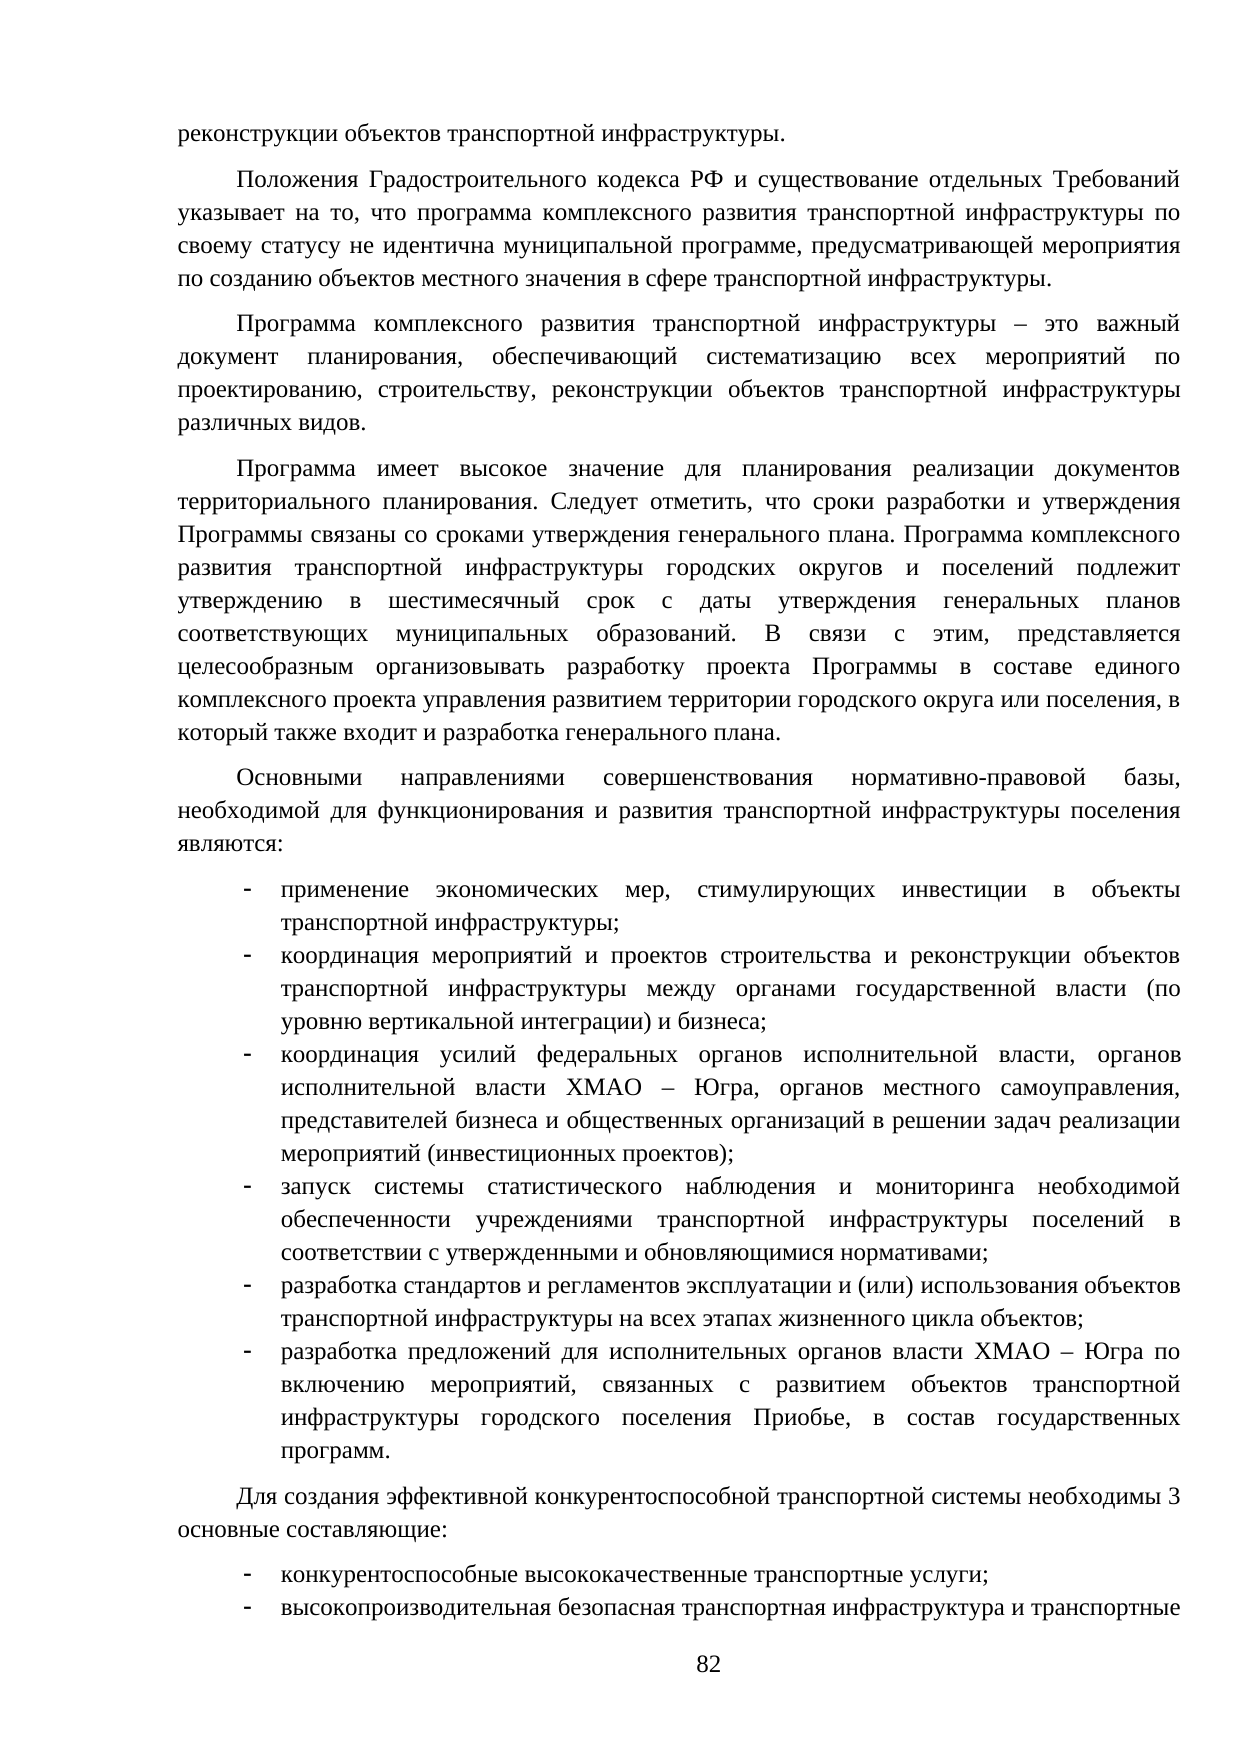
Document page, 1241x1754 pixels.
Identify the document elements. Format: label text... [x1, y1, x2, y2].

text Для создания эффективной конкурентоспособной транспортной системы необходимы 3 основные составляющие: [177, 1481, 1181, 1543]
list запуск системы статистического наблюдения и мониторинга необходимой обеспеченности учреждениями транспортной инфраструктуры поселений в соответствии с утвержденными и обновляющимися нормативами; [243, 1171, 1181, 1266]
text Основными направлениями совершенствования нормативно-правовой базы, необходимой для функционирования и развития транспортной инфраструктуры поселения являются: [177, 762, 1181, 857]
list разработка предложений для исполнительных органов власти ХМАО – Югра по включению мероприятий, связанных с развитием объектов транспортной инфраструктуры городского поселения Приобье, в состав государственных программ. [243, 1336, 1181, 1464]
text Положения Градостроительного кодекса РФ и существование отдельных Требований указывает на то, что программа комплексного развития транспортной инфраструктуры по своему статусу не идентична муниципальной программе, предусматривающей мероприятия по созданию объектов местного значения в сфере транспортной инфраструктуры. [177, 164, 1181, 291]
list конкурентоспособные высококачественные транспортные услуги; [243, 1559, 1181, 1588]
list разработка стандартов и регламентов эксплуатации и (или) использования объектов транспортной инфраструктуры на всех этапах жизненного цикла объектов; [243, 1270, 1181, 1332]
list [243, 1592, 1181, 1621]
list координация мероприятий и проектов строительства и реконструкции объектов транспортной инфраструктуры между органами государственной власти (по уровню вертикальной интеграции) и бизнеса; [243, 940, 1181, 1035]
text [177, 118, 1181, 147]
text Программа комплексного развития транспортной инфраструктуры – это важный документ планирования, обеспечивающий систематизацию всех мероприятий по проектированию, строительству, реконструкции объектов транспортной инфраструктуры различных видов. [177, 308, 1181, 436]
list применение экономических мер, стимулирующих инвестиции в объекты транспортной инфраструктуры; [243, 874, 1181, 936]
text Программа имеет высокое значение для планирования реализации документов территориального планирования. Следует отметить, что сроки разработки и утверждения Программы связаны со сроками утверждения генерального плана. Программа комплексного развития транспортной инфраструктуры городских округов и поселений подлежит утверждению в шестимесячный срок с даты утверждения генеральных планов соответствующих муниципальных образований. В связи с этим, представляется целесообразным организовывать разработку проекта Программы в составе единого комплексного проекта управления развитием территории городского округа или поселения, в который также входит и разработка генерального плана. [177, 453, 1181, 746]
list координация усилий федеральных органов исполнительной власти, органов исполнительной власти ХМАО – Югра, органов местного самоуправления, представителей бизнеса и общественных организаций в решении задач реализации мероприятий (инвестиционных проектов); [243, 1039, 1181, 1167]
